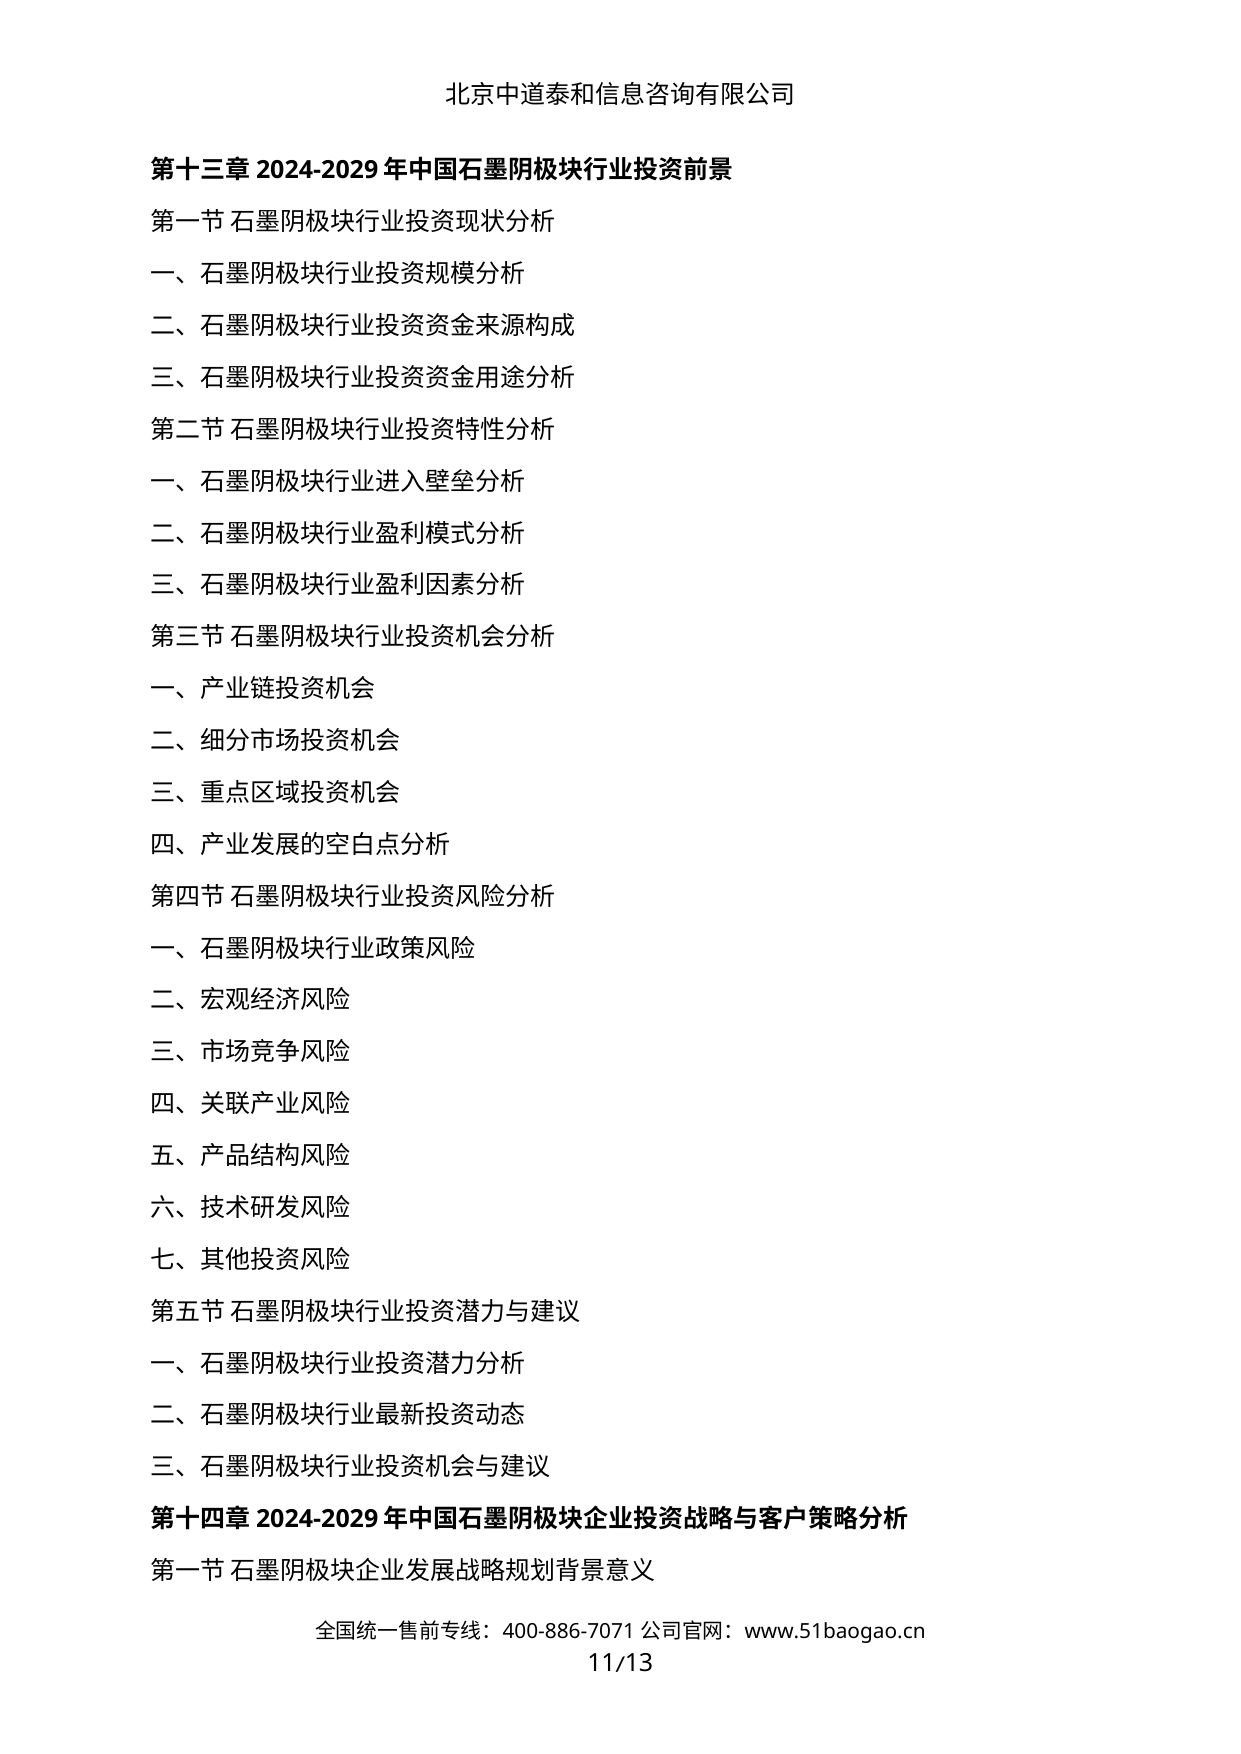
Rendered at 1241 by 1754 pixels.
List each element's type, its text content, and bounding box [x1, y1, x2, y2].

text 第五节 石墨阴极块行业投资潜力与建议 [150, 1291, 1090, 1327]
text 六、技术研发风险 [150, 1187, 1090, 1224]
text 七、其他投资风险 [150, 1239, 1090, 1276]
text 一、石墨阴极块行业投资潜力分析 [150, 1343, 1090, 1379]
text 一、石墨阴极块行业进入壁垒分析 [150, 461, 1090, 497]
text 三、市场竞争风险 [150, 1032, 1090, 1068]
text 一、产业链投资机会 [150, 669, 1090, 705]
text 二、石墨阴极块行业最新投资动态 [150, 1395, 1090, 1431]
text 二、宏观经济风险 [150, 980, 1090, 1016]
text 二、石墨阴极块行业盈利模式分析 [150, 513, 1090, 549]
text 第十三章 2024-2029年中国石墨阴极块行业投资前景 [150, 150, 1090, 186]
text 第十四章 2024-2029年中国石墨阴极块企业投资战略与客户策略分析 [150, 1499, 1090, 1535]
text 二、细分市场投资机会 [150, 721, 1090, 757]
text 二、石墨阴极块行业投资资金来源构成 [150, 306, 1090, 342]
text 第三节 石墨阴极块行业投资机会分析 [150, 617, 1090, 653]
text 一、石墨阴极块行业投资规模分析 [150, 254, 1090, 290]
text 第四节 石墨阴极块行业投资风险分析 [150, 876, 1090, 912]
text 三、重点区域投资机会 [150, 772, 1090, 809]
text 第一节 石墨阴极块企业发展战略规划背景意义 [150, 1551, 1090, 1587]
text 第一节 石墨阴极块行业投资现状分析 [150, 202, 1090, 238]
text 五、产品结构风险 [150, 1136, 1090, 1172]
text 四、产业发展的空白点分析 [150, 824, 1090, 861]
text 四、关联产业风险 [150, 1084, 1090, 1120]
text 三、石墨阴极块行业投资机会与建议 [150, 1447, 1090, 1483]
text 第二节 石墨阴极块行业投资特性分析 [150, 409, 1090, 446]
text 三、石墨阴极块行业盈利因素分析 [150, 565, 1090, 601]
text 一、石墨阴极块行业政策风险 [150, 928, 1090, 964]
text 三、石墨阴极块行业投资资金用途分析 [150, 357, 1090, 394]
